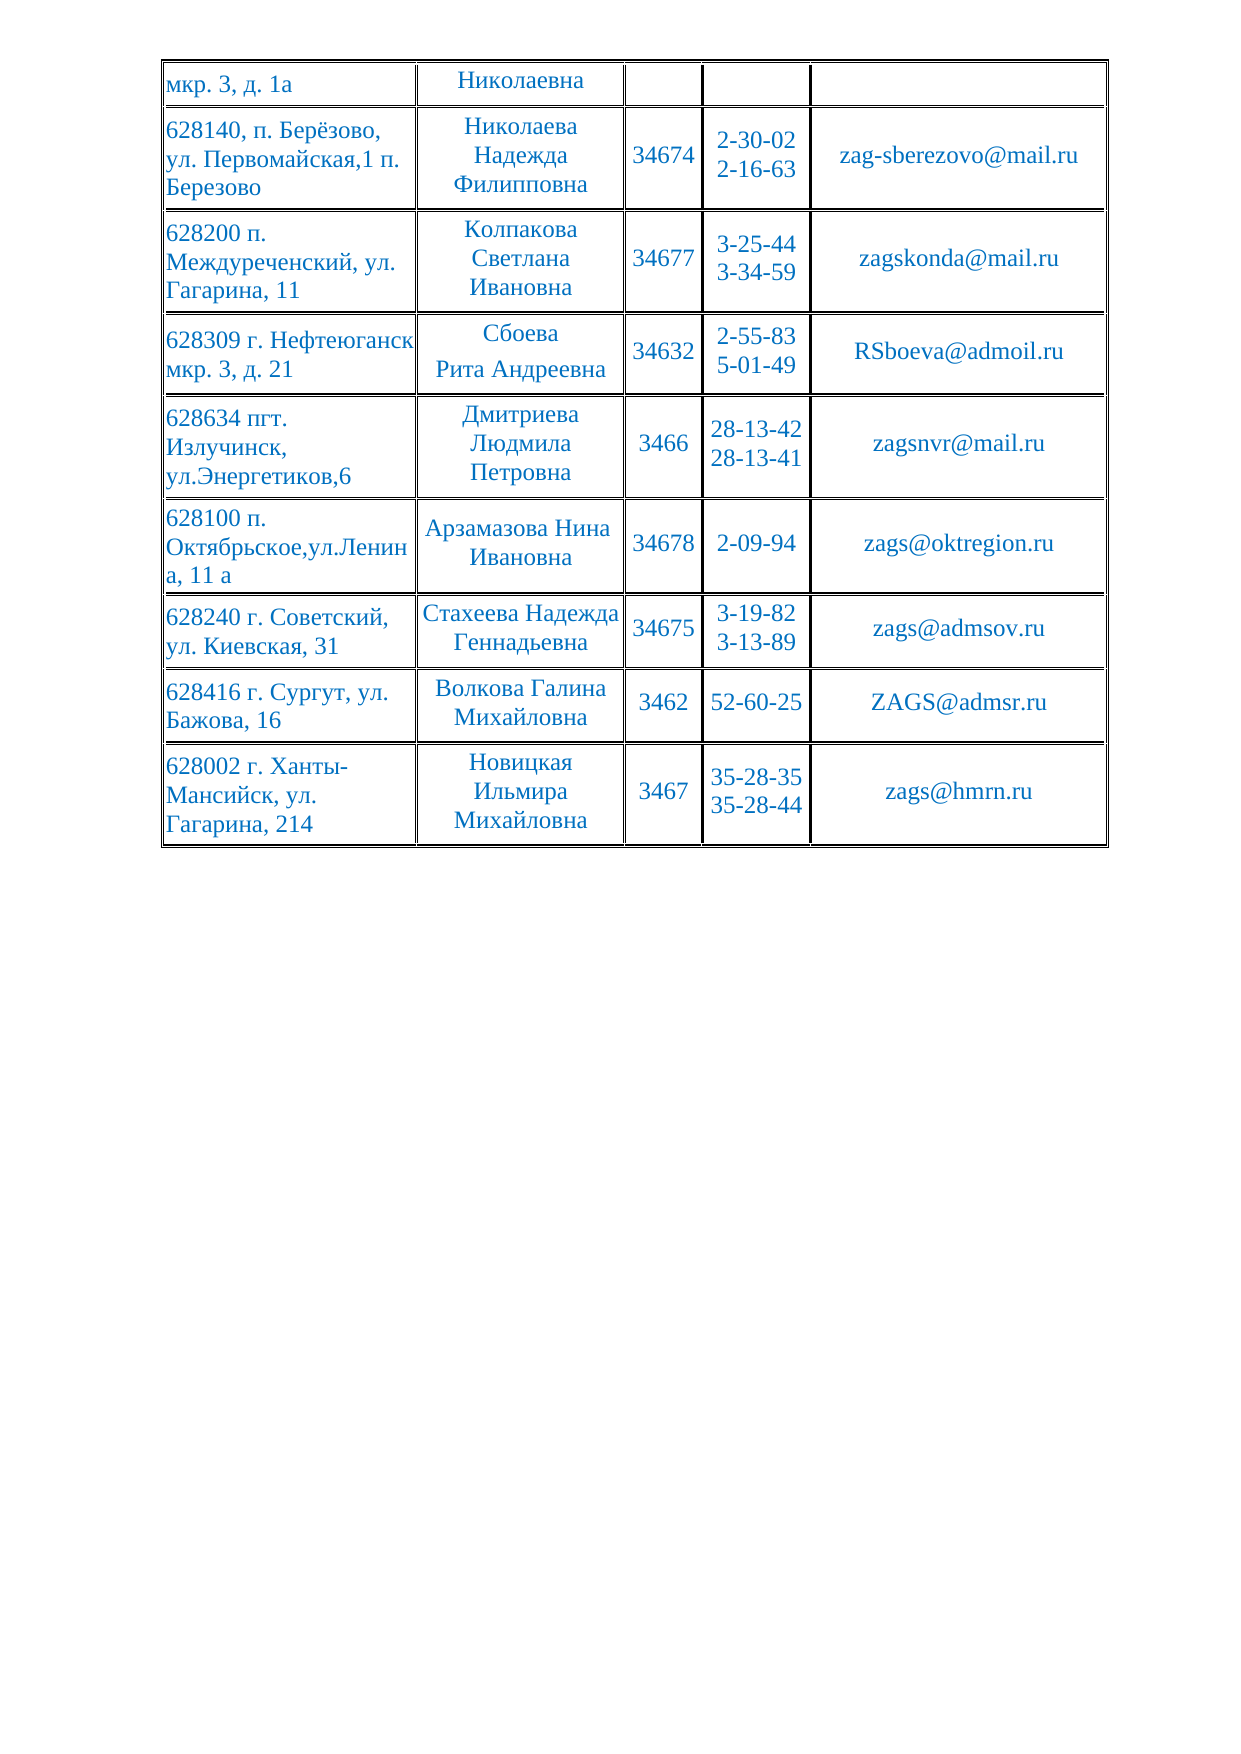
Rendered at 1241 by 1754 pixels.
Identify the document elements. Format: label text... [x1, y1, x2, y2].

table_cell 3462 [626, 670, 701, 741]
table_cell Арзамазова Нина Ивановна [418, 500, 623, 592]
table_cell Стахеева Надежда Геннадьевна [418, 596, 623, 667]
table_cell 35-28-35 35-28-44 [702, 745, 810, 844]
table_cell 2-30-02 2-16-63 [704, 108, 809, 208]
table_cell 628240 г. Советский, ул. Киевская, 31 [164, 592, 415, 667]
table_cell 628002 г. Ханты-Мансийск, ул. Гагарина, 214 [164, 741, 417, 844]
table_cell zags@oktregion.ru [812, 496, 1106, 592]
table_cell zagsnvr@mail.ru [812, 393, 1106, 496]
table_cell 34677 [626, 212, 701, 311]
table_cell 628100 п. Октябрьское,ул.Ленина, 11 а [164, 496, 415, 592]
table_cell 34675 [626, 596, 701, 667]
table_cell Николаева Надежда Филипповна [418, 108, 623, 208]
table_cell 34674 [626, 108, 701, 208]
table_cell 2-55-83 5-01-49 [704, 315, 809, 393]
table_cell Сбоева Рита Андреевна [418, 315, 623, 393]
table_cell 628634 пгт. Излучинск, ул.Энергетиков,6 [164, 393, 415, 496]
table_cell zag-sberezovo@mail.ru [810, 105, 1107, 208]
table_cell 34678 [626, 500, 701, 592]
table_cell zags@admsov.ru [812, 592, 1106, 667]
table_cell zags@hmrn.ru [810, 741, 1106, 844]
table_cell 628416 г. Сургут, ул. Бажова, 16 [163, 667, 417, 741]
table_cell Колпакова Светлана Ивановна [418, 212, 623, 311]
table_cell 28-13-42 28-13-41 [704, 397, 809, 496]
table_cell 628309 г. Нефтеюганск мкр. 3, д. 21 [164, 311, 415, 393]
table_cell Волкова Галина Михайловна [418, 670, 623, 741]
table_cell 3467 [625, 745, 702, 844]
table_cell zagskonda@mail.ru [812, 208, 1106, 311]
table_cell 628200 п. Междуреченский, ул. Гагарина, 11 [164, 208, 415, 311]
table_cell Дмитриева Людмила Петровна [418, 397, 623, 496]
table_cell 34670 [625, 61, 702, 105]
table_cell Новицкая Ильмира Михайловна [417, 745, 624, 844]
table_cell 2-15-68 [702, 63, 810, 105]
table_cell 2-09-94 [704, 500, 809, 592]
table_cell ZAGS@admsr.ru [810, 667, 1107, 741]
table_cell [164, 63, 417, 105]
table_cell 3-25-44 3-34-59 [704, 212, 809, 311]
table_cell 3-19-82 3-13-89 [704, 596, 809, 667]
table_cell 52-60-25 [704, 670, 809, 741]
table_cell 3466 [626, 397, 701, 496]
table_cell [417, 63, 624, 105]
table_cell 628140, п. Берёзово, ул. Первомайская,1 п. Березово [163, 105, 417, 208]
table_cell 34632 [626, 315, 701, 393]
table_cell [810, 63, 1106, 105]
table_cell RSboeva@admoil.ru [812, 311, 1106, 393]
